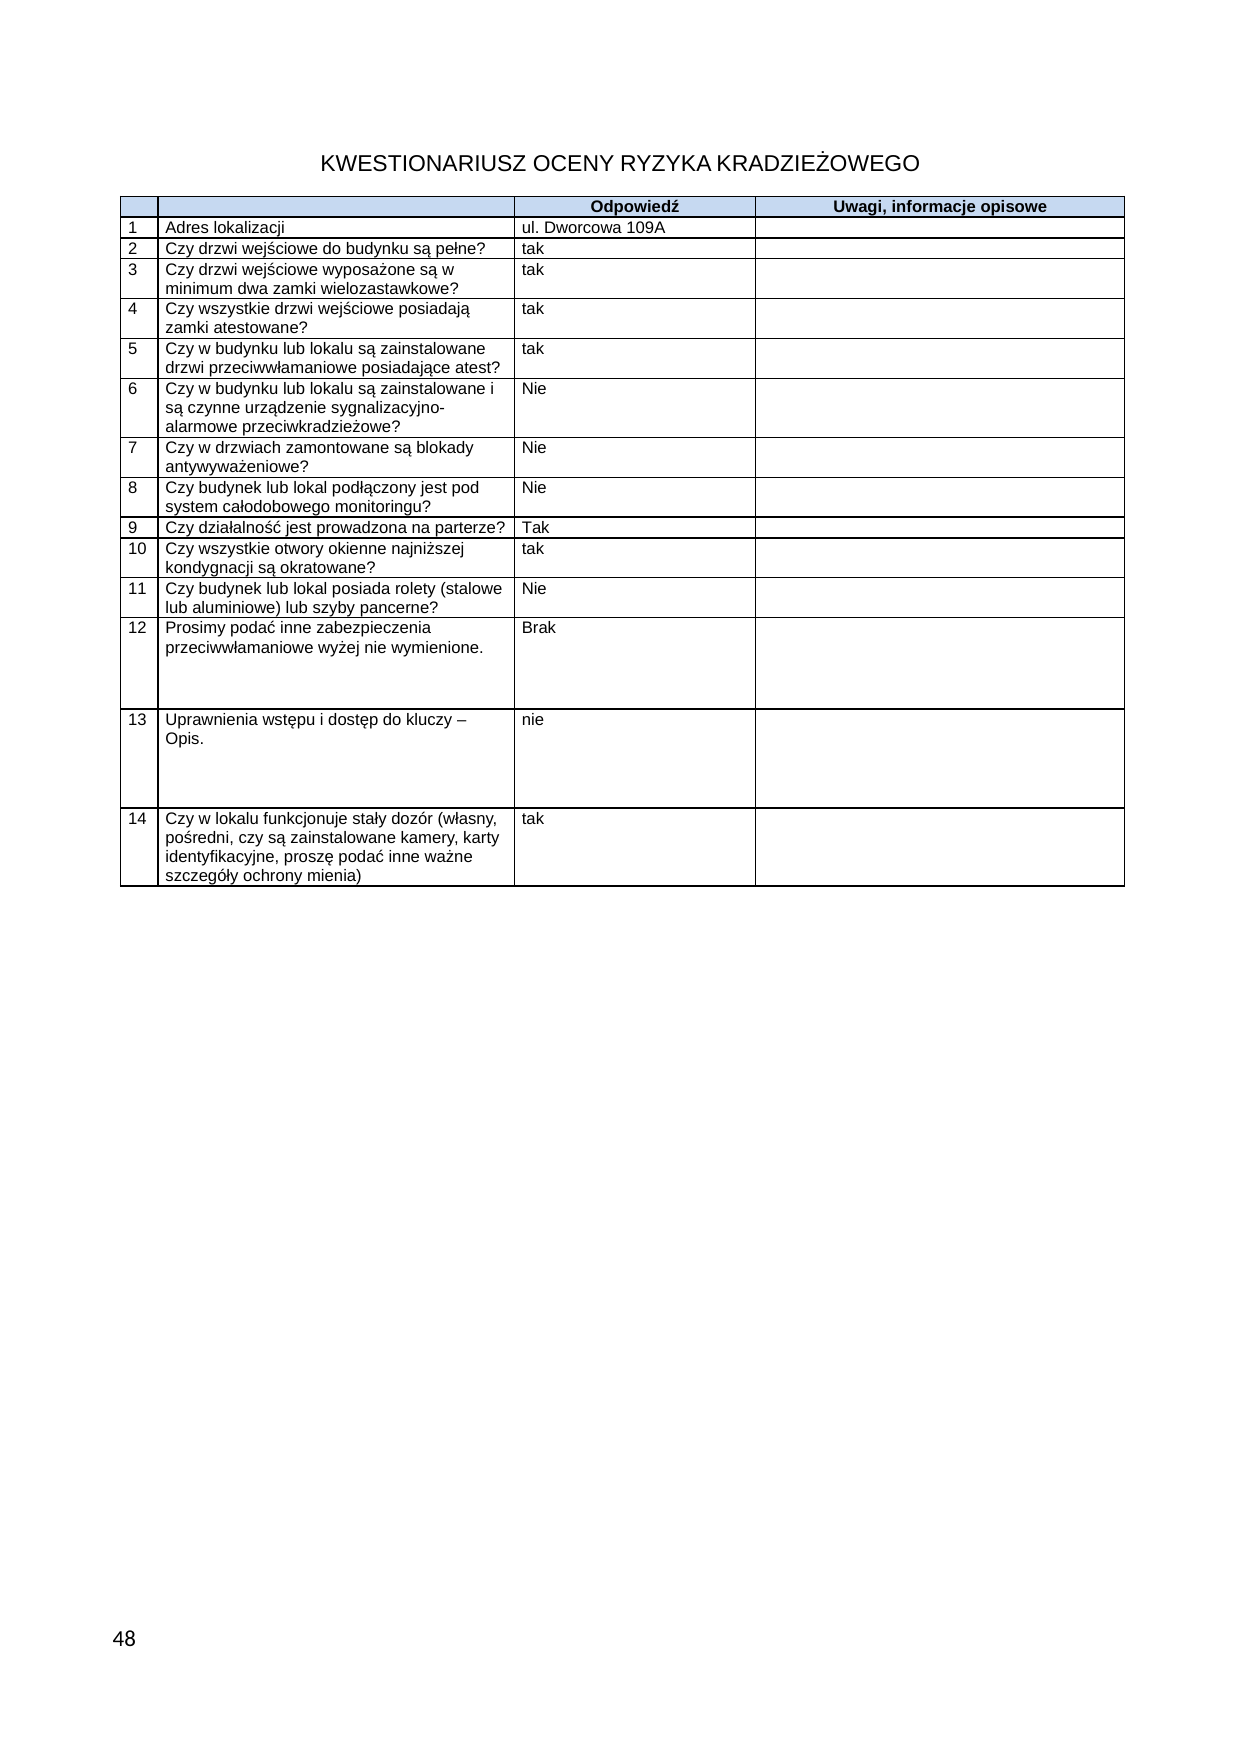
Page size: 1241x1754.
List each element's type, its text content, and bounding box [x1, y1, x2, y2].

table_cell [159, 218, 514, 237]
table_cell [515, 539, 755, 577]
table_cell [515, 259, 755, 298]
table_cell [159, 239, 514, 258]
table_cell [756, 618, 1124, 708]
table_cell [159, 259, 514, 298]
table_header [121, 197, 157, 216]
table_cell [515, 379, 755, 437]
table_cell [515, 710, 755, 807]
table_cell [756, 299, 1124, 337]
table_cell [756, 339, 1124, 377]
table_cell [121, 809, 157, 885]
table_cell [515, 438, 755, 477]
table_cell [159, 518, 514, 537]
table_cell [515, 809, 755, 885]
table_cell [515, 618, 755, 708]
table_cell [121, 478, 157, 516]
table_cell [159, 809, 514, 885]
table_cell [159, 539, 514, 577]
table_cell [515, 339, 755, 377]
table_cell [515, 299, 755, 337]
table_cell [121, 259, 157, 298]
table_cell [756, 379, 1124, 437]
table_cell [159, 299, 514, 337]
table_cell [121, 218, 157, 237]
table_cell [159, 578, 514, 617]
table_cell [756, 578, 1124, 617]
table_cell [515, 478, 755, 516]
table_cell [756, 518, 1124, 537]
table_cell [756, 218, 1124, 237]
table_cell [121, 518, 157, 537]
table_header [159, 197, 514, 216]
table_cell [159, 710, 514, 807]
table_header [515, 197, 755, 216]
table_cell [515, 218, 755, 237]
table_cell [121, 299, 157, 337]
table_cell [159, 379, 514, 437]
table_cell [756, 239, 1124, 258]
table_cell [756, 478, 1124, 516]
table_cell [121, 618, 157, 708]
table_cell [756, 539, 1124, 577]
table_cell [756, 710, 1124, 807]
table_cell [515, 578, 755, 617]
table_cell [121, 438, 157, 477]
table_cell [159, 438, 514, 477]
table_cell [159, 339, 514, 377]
text KWESTIONARIUSZ OCENY RYZYKA KRADZIEŻOWEGO [112, 150, 1128, 176]
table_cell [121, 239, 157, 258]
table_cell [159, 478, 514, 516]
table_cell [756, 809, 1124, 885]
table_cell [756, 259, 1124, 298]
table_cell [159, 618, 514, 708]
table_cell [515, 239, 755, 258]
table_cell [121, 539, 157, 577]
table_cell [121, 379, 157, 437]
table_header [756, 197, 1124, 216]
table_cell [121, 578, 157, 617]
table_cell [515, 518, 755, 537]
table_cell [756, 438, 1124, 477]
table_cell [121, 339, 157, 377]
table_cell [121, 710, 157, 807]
